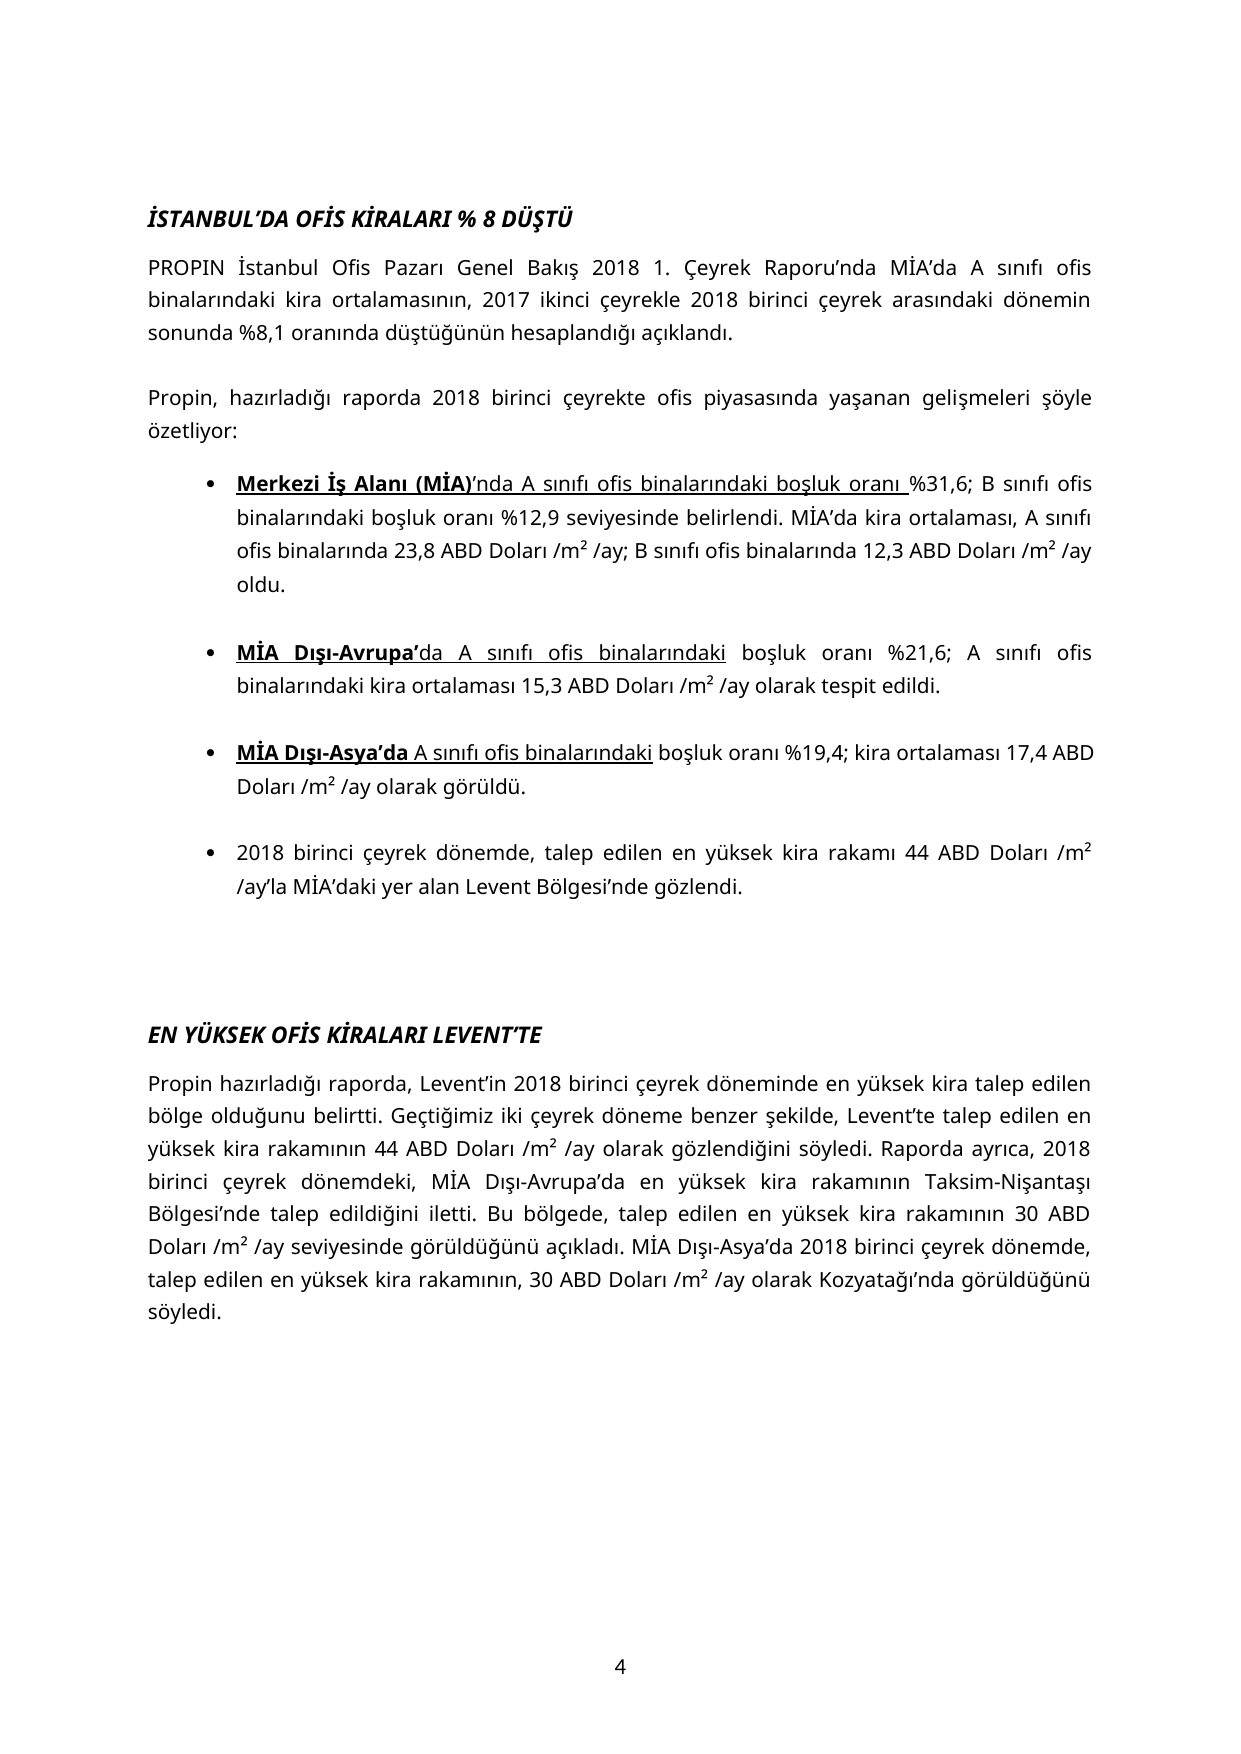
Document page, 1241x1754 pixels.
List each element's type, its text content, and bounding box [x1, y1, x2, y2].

list EN YÜKSEK OFİS KİRALARI LEVENT’TE [148, 1019, 1092, 1051]
text Propin, hazırladığı raporda 2018 birinci çeyrekte ofis piyasasında yaşanan gelişmeleri şöyle özetliyor: [148, 383, 1092, 444]
list 2018 birinci çeyrek dönemde, talep edilen en yüksek kira rakamı 44 ABD Doları /m² /ay’la MİA’daki yer alan Levent Bölgesi’nde gözlendi. [207, 838, 1092, 900]
text İSTANBUL’DA OFİS KİRALARI % 8 DÜŞTÜ [148, 203, 1092, 234]
list MİA Dışı-Asya’da A sınıfı ofis binalarındaki boşluk oranı %19,4; kira ortalaması 17,4 ABD Doları /m² /ay olarak görüldü. [207, 738, 1107, 800]
list Merkezi İş Alanı (MİA)’nda A sınıfı ofis binalarındaki boşluk oranı %31,6; B sınıfı ofis binalarındaki boşluk oranı %12,9 seviyesinde belirlendi. MİA’da kira ortalaması, A sınıfı ofis binalarında 23,8 ABD Doları /m² /ay; B sınıfı ofis binalarında 12,3 ABD Doları /m² /ay oldu. [207, 469, 1092, 599]
list MİA Dışı-Avrupa’da A sınıfı ofis binalarındaki boşluk oranı %21,6; A sınıfı ofis binalarındaki kira ortalaması 15,3 ABD Doları /m² /ay olarak tespit edildi. [207, 638, 1092, 700]
text Propin hazırladığı raporda, Levent’in 2018 birinci çeyrek döneminde en yüksek kira talep edilen bölge olduğunu belirtti. Geçtiğimiz iki çeyrek döneme benzer şekilde, Levent’te talep edilen en yüksek kira rakamının 44 ABD Doları /m² /ay olarak gözlendiğini söyledi. Raporda ayrıca, 2018 birinci çeyrek dönemdeki, MİA Dışı-Avrupa’da en yüksek kira rakamının Taksim-Nişantaşı Bölgesi’nde talep edildiğini iletti. Bu bölgede, talep edilen en yüksek kira rakamının 30 ABD Doları /m² /ay seviyesinde görüldüğünü açıkladı. MİA Dışı-Asya’da 2018 birinci çeyrek dönemde, talep edilen en yüksek kira rakamının, 30 ABD Doları /m² /ay olarak Kozyatağı’nda görüldüğünü söyledi. [148, 1069, 1092, 1326]
text PROPIN İstanbul Ofis Pazarı Genel Bakış 2018 1. Çeyrek Raporu’nda MİA’da A sınıfı ofis binalarındaki kira ortalamasının, 2017 ikinci çeyrekle 2018 birinci çeyrek arasındaki dönemin sonunda %8,1 oranında düştüğünün hesaplandığı açıklandı. [148, 253, 1092, 346]
